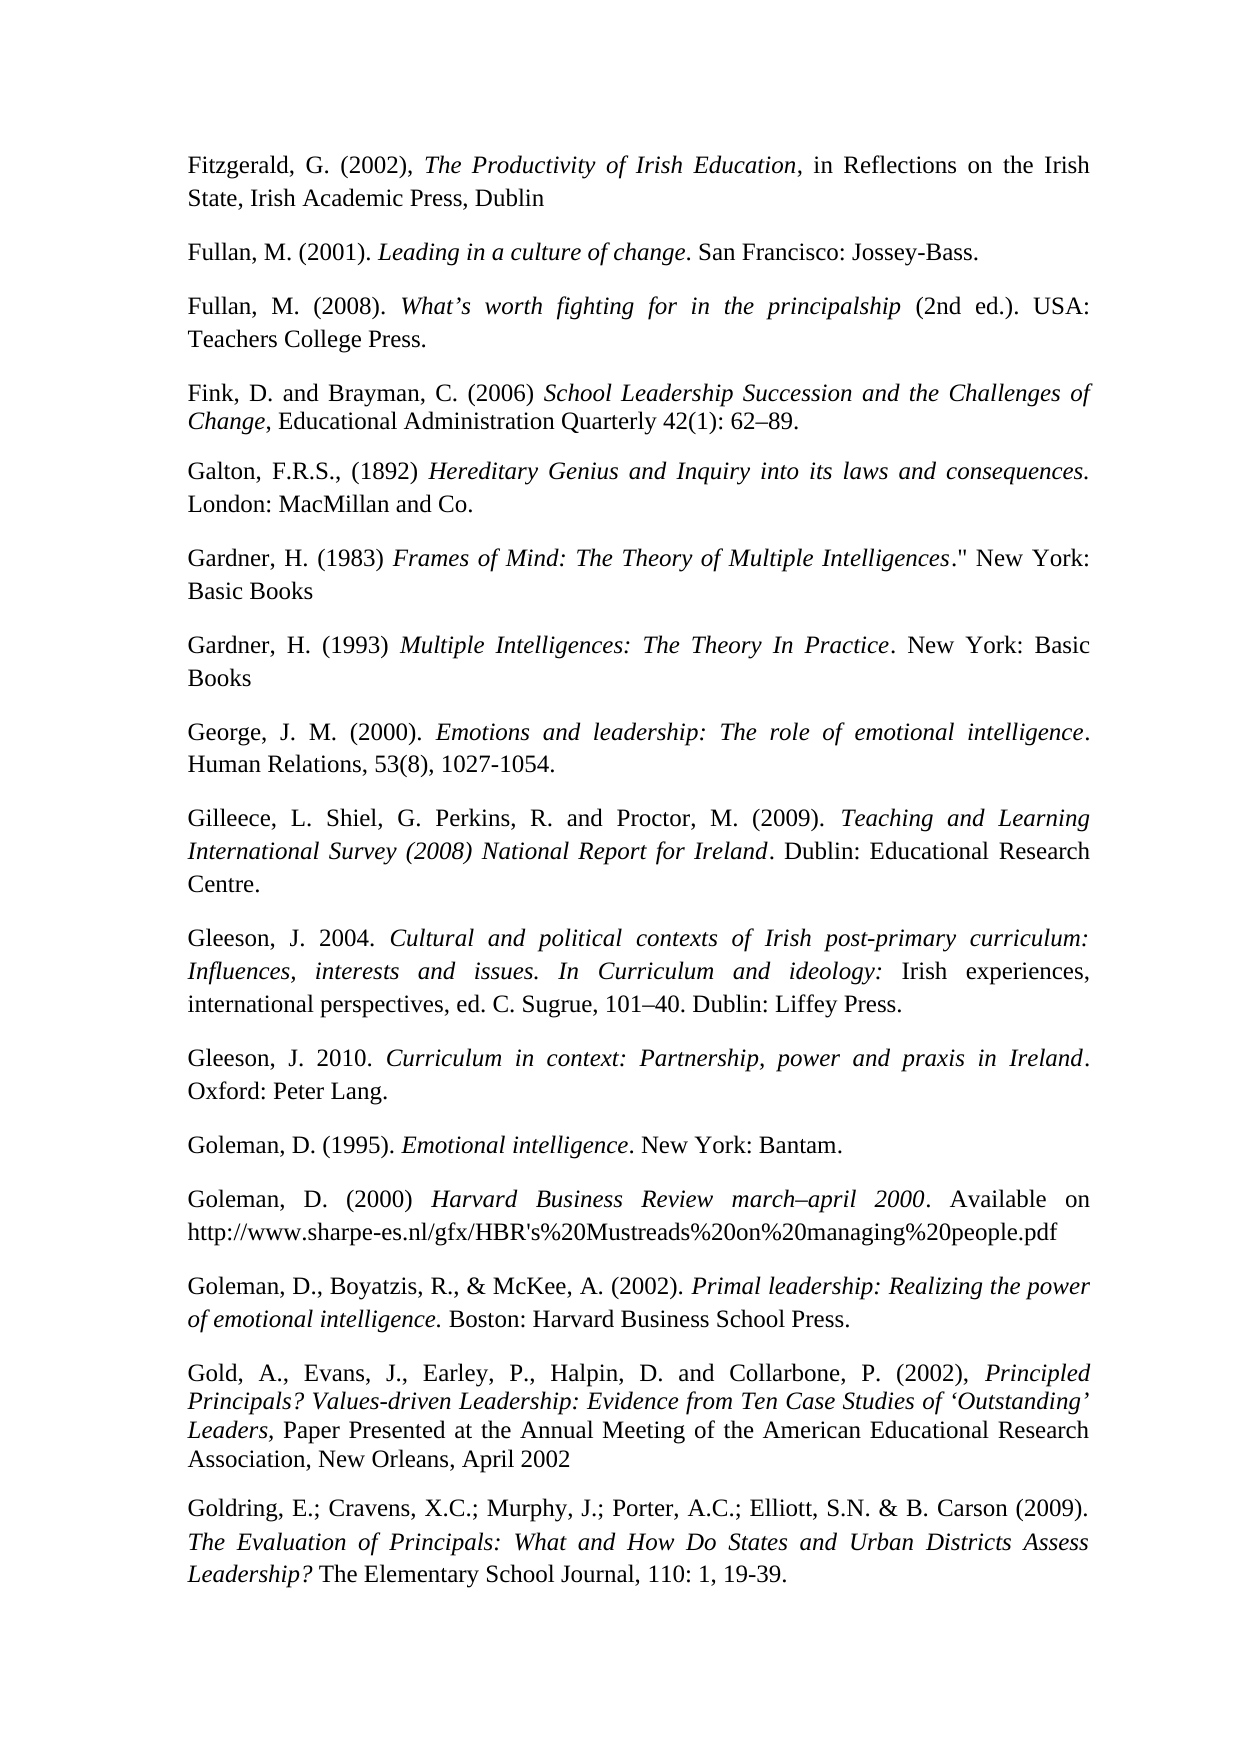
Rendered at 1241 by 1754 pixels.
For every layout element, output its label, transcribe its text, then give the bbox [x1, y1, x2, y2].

text Fitzgerald, G. (2002), The Productivity of Irish Education, in Reflections on the Irish State, Irish Academic Press, Dublin [187, 150, 1090, 212]
text Gardner, H. (1983) Frames of Mind: The Theory of Multiple Intelligences." New York: Basic Books [187, 543, 1090, 604]
text Goleman, D., Boyatzis, R., & McKee, A. (2002). Primal leadership: Realizing the power of emotional intelligence. Boston: Harvard Business School Press. [187, 1271, 1090, 1333]
text Goleman, D. (2000) Harvard Business Review march–april 2000. Available on http://www.sharpe-es.nl/gfx/HBR's%20Mustreads%20on%20managing%20people.pdf [187, 1184, 1090, 1246]
text Gilleece, L. Shiel, G. Perkins, R. and Proctor, M. (2009). Teaching and Learning International Survey (2008) National Report for Ireland. Dublin: Educational Research Centre. [187, 803, 1090, 898]
text Fink, D. and Brayman, C. (2006) School Leadership Succession and the Challenges of Change, Educational Administration Quarterly 42(1): 62–89. [187, 378, 1090, 435]
text Goleman, D. (1995). Emotional intelligence. New York: Bantam. [187, 1130, 1090, 1159]
text Gardner, H. (1993) Multiple Intelligences: The Theory In Practice. New York: Basic Books [187, 630, 1090, 691]
text Gleeson, J. 2004. Cultural and political contexts of Irish post-primary curriculum: Influences, interests and issues. In Curriculum and ideology: Irish experiences, international perspectives, ed. C. Sugrue, 101–40. Dublin: Liffey Press. [187, 923, 1090, 1018]
text Goldring, E.; Cravens, X.C.; Murphy, J.; Porter, A.C.; Elliott, S.N. & B. Carson (2009). The Evaluation of Principals: What and How Do States and Urban Districts Assess Leadership? The Elementary School Journal, 110: 1, 19-39. [187, 1493, 1090, 1588]
text Gold, A., Evans, J., Earley, P., Halpin, D. and Collarbone, P. (2002), Principled Principals? Values-driven Leadership: Evidence from Ten Case Studies of ‘Outstanding’ Leaders, Paper Presented at the Annual Meeting of the American Educational Research Association, New Orleans, April 2002 [187, 1358, 1090, 1473]
text George, J. M. (2000). Emotions and leadership: The role of emotional intelligence. Human Relations, 53(8), 1027-1054. [187, 717, 1090, 778]
text Galton, F.R.S., (1892) Hereditary Genius and Inquiry into its laws and consequences. London: MacMillan and Co. [187, 456, 1090, 518]
text Fullan, M. (2001). Leading in a culture of change. San Francisco: Jossey-Bass. [187, 237, 1090, 266]
text Gleeson, J. 2010. Curriculum in context: Partnership, power and praxis in Ireland. Oxford: Peter Lang. [187, 1043, 1090, 1105]
text Fullan, M. (2008). What’s worth fighting for in the principalship (2nd ed.). USA: Teachers College Press. [187, 291, 1090, 352]
